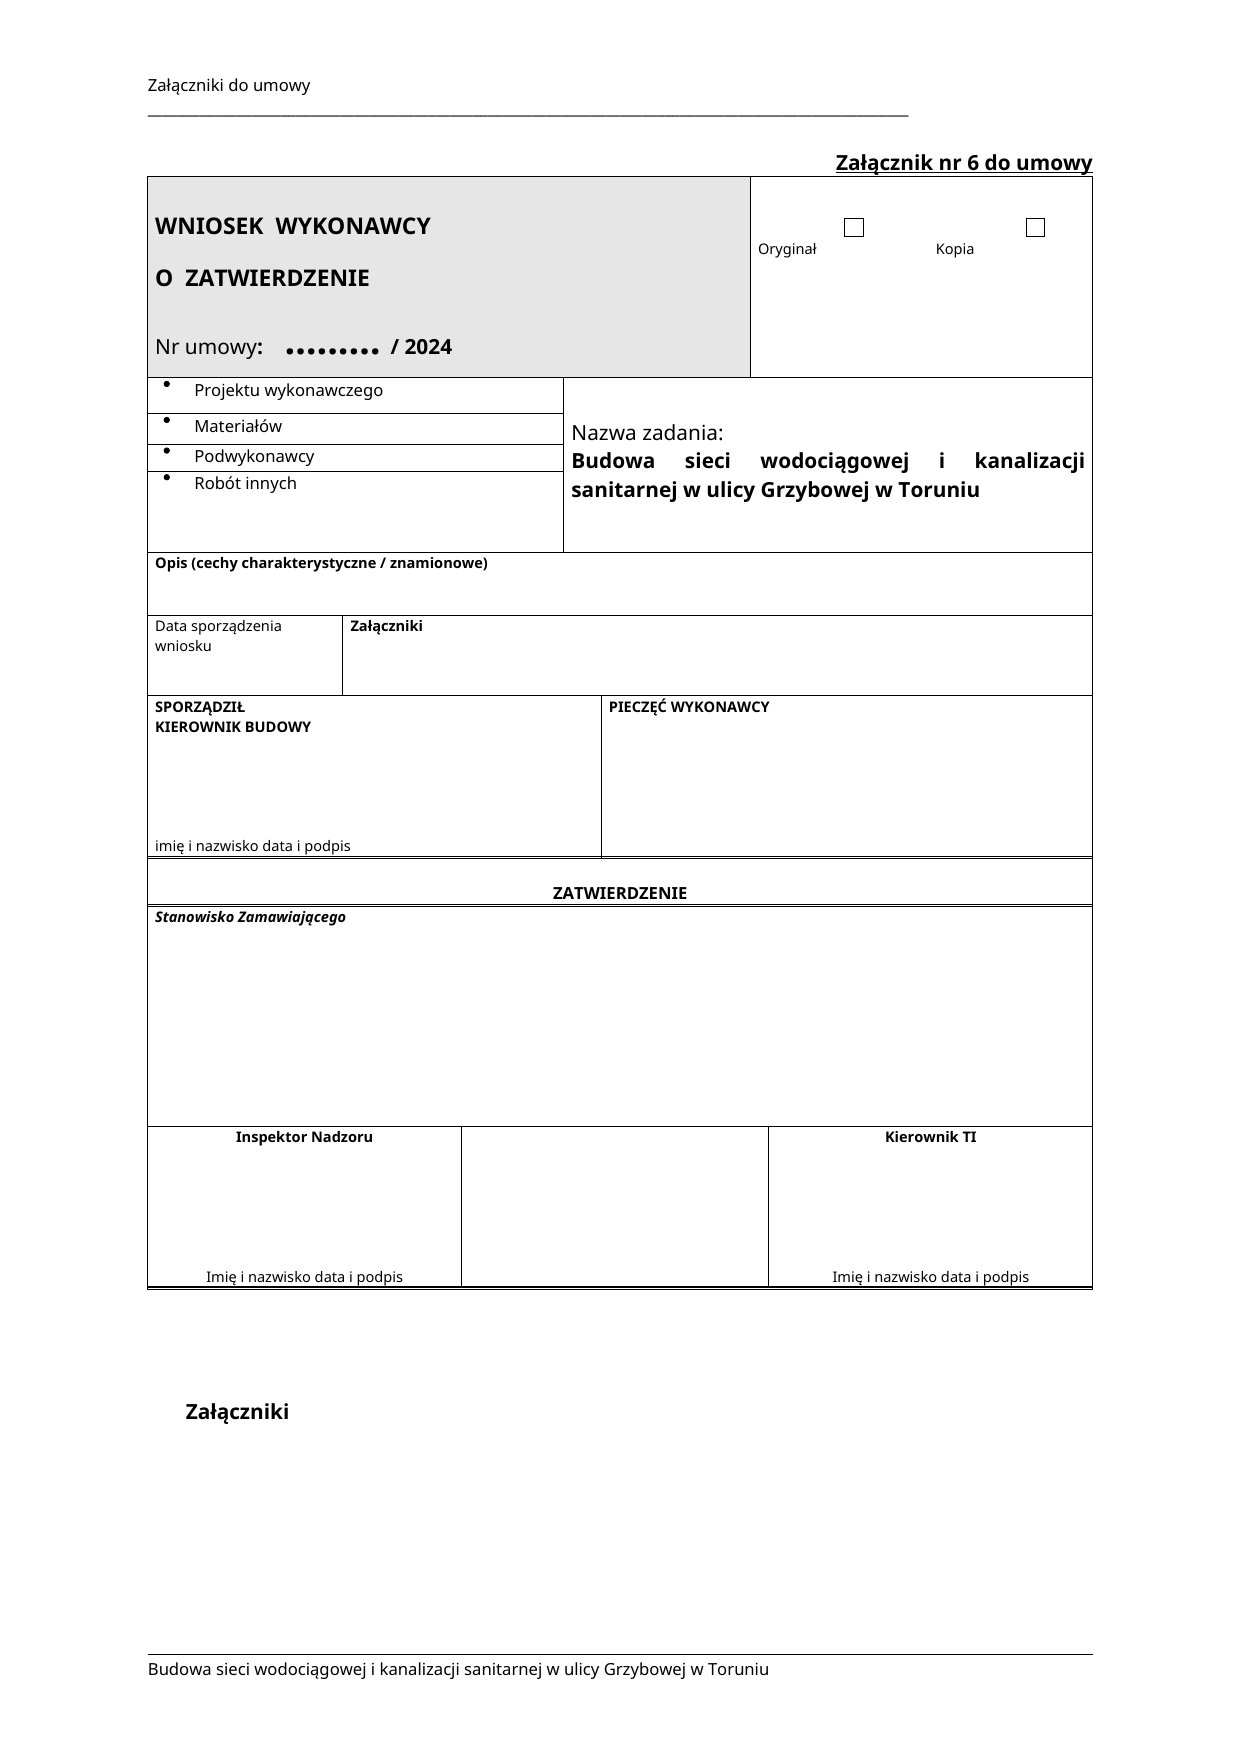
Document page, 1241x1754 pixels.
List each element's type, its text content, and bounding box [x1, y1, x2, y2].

table_cell SPORZĄDZIŁ KIEROWNIK BUDOWY imię i nazwisko data i podpis [148, 696, 601, 856]
table_cell [148, 414, 187, 444]
table_header Oryginał Kopia [751, 177, 1092, 377]
table_cell [148, 378, 187, 413]
table_cell Robót innych [187, 472, 563, 552]
table_cell ZATWIERDZENIE [148, 859, 1092, 904]
table_cell Inspektor Nadzoru Imię i nazwisko data i podpis [148, 1127, 461, 1286]
table_cell PIECZĘĆ WYKONAWCY [602, 696, 1092, 856]
table_cell Nazwa zadania: Budowa sieci wodociągowej i kanalizacji sanitarnej w ulicy Grzybowej w Toruniu [564, 378, 1092, 552]
table_cell Materiałów [187, 414, 563, 444]
text Załączniki [186, 1397, 1093, 1426]
table_cell [148, 445, 187, 471]
table_cell Projektu wykonawczego [187, 378, 563, 413]
table_cell Podwykonawcy [187, 445, 563, 471]
table_cell [148, 472, 187, 552]
table_cell Stanowisko Zamawiającego [148, 907, 1092, 1126]
table_cell Opis (cechy charakterystyczne / znamionowe) [148, 553, 1092, 615]
table_cell [462, 1127, 768, 1286]
table_cell Kierownik TI Imię i nazwisko data i podpis [769, 1127, 1092, 1286]
table_cell Załączniki [343, 616, 1092, 695]
table_cell Data sporządzenia wniosku [148, 616, 342, 695]
text Załącznik nr 6 do umowy [148, 148, 1093, 176]
table_header WNIOSEK WYKONAWCY O ZATWIERDZENIE Nr umowy: …...… / 2024 [148, 177, 750, 377]
